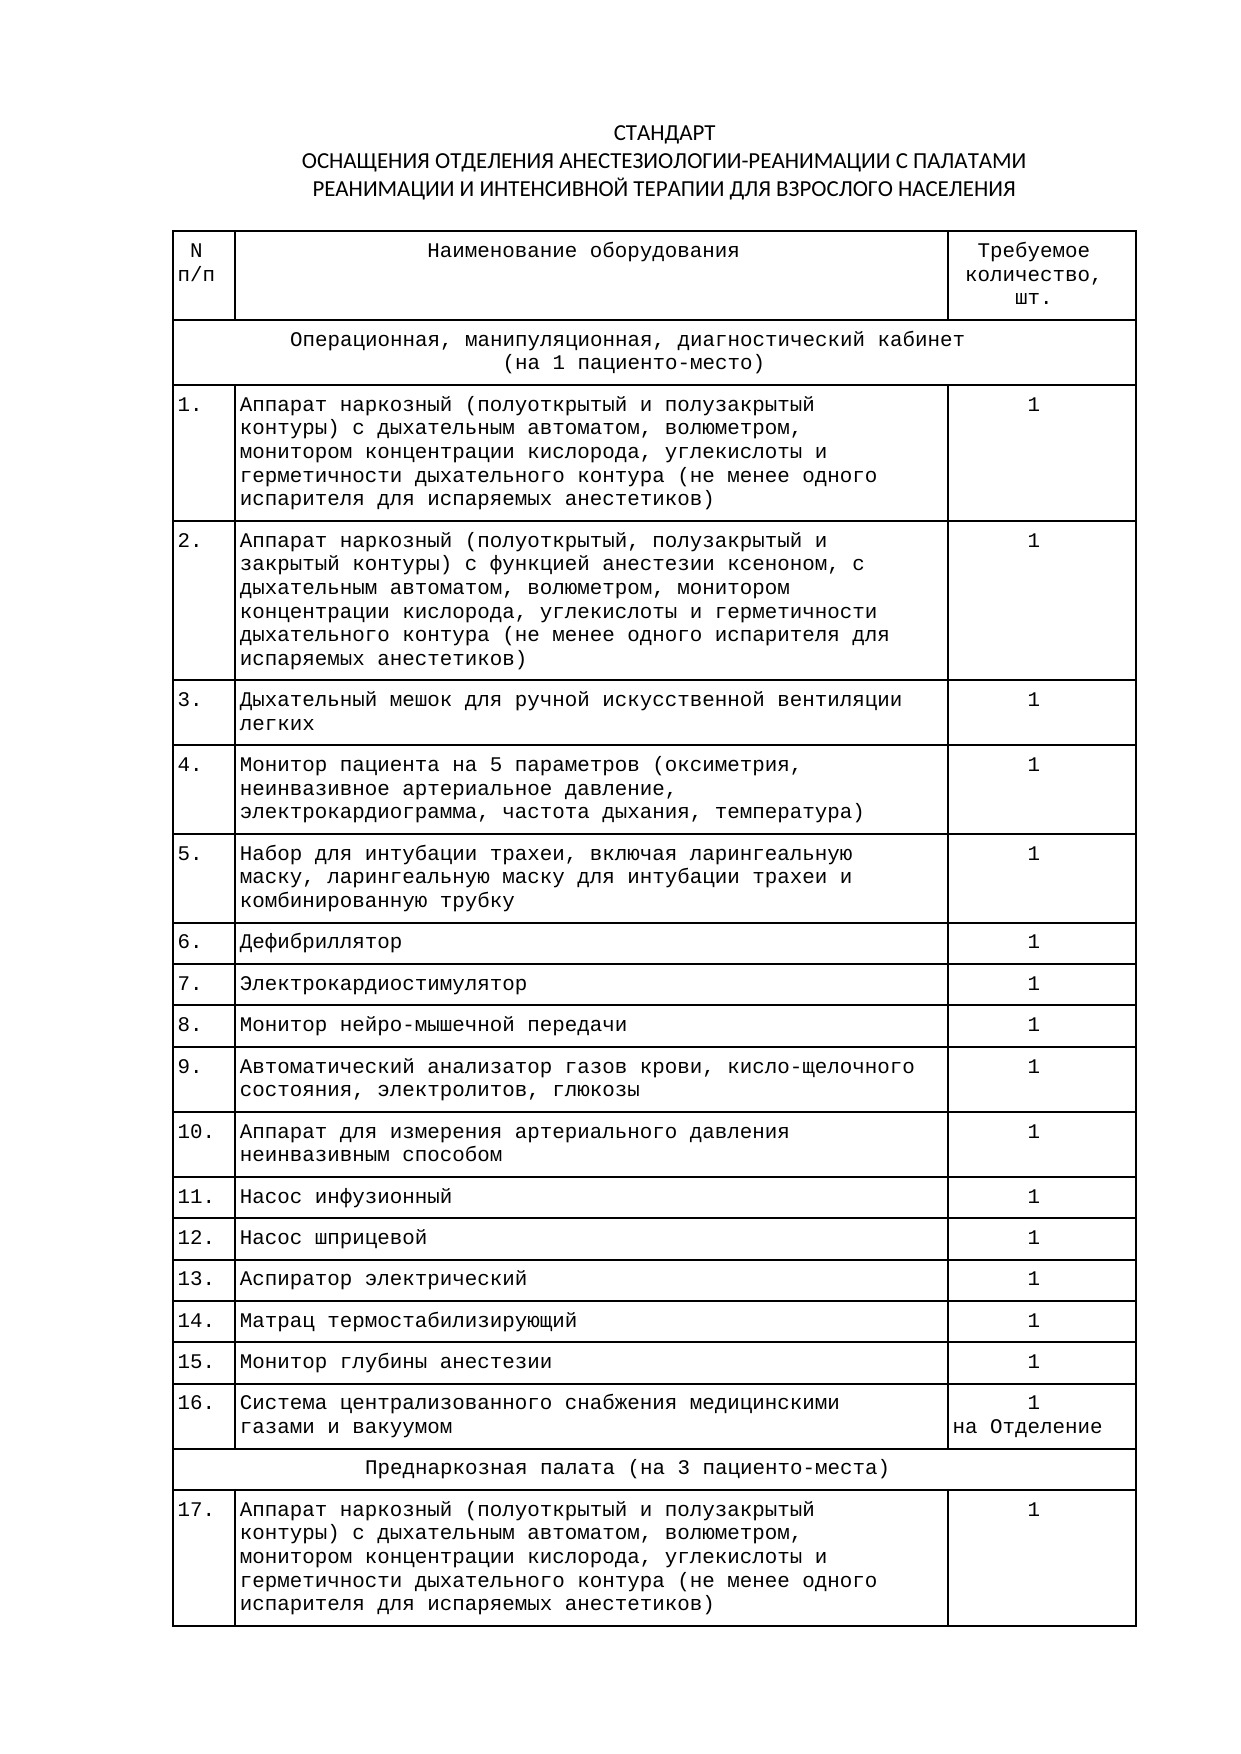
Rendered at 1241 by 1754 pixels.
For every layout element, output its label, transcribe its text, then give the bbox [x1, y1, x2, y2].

table_cell 1 [949, 1261, 1135, 1300]
table_cell Насос инфузионный [236, 1178, 947, 1217]
table_cell 1 [949, 1178, 1135, 1217]
table_cell Аппарат для измерения артериального давления неинвазивным способом [236, 1113, 947, 1176]
table_cell 17. [174, 1491, 234, 1625]
table_cell Насос шприцевой [236, 1219, 947, 1258]
table_cell 9. [174, 1048, 234, 1111]
table_cell 13. [174, 1261, 234, 1300]
table_cell 15. [174, 1343, 234, 1382]
table_cell Операционная, манипуляционная, диагностический кабинет (на 1 пациенто-место) [174, 321, 1135, 384]
table_cell 16. [174, 1385, 234, 1447]
table_cell Монитор нейро-мышечной передачи [236, 1006, 947, 1046]
table_cell 5. [174, 835, 234, 922]
table_cell Матрац термостабилизирующий [236, 1302, 947, 1341]
table_cell 1 [949, 386, 1135, 520]
table_cell 6. [174, 924, 234, 963]
table_cell 10. [174, 1113, 234, 1176]
text ОСНАЩЕНИЯ ОТДЕЛЕНИЯ АНЕСТЕЗИОЛОГИИ-РЕАНИМАЦИИ С ПАЛАТАМИ [177, 146, 1152, 174]
table_header Требуемое количество, шт. [949, 232, 1135, 319]
table_cell 3. [174, 681, 234, 744]
table_cell Дыхательный мешок для ручной искусственной вентиляции легких [236, 681, 947, 744]
table_cell Аспиратор электрический [236, 1261, 947, 1300]
table_header N п/п [174, 232, 234, 319]
table_cell 11. [174, 1178, 234, 1217]
text РЕАНИМАЦИИ И ИНТЕНСИВНОЙ ТЕРАПИИ ДЛЯ ВЗРОСЛОГО НАСЕЛЕНИЯ [177, 174, 1152, 202]
table_cell 1 [949, 1006, 1135, 1046]
table_cell 8. [174, 1006, 234, 1046]
table_cell Аппарат наркозный (полуоткрытый, полузакрытый и закрытый контуры) с функцией анестезии ксеноном, с дыхательным автоматом, волюметром, монитором концентрации кислорода, углекислоты и герметичности дыхательного контура (не менее одного испарителя для испаряемых анестетиков) [236, 522, 947, 679]
table_cell Набор для интубации трахеи, включая ларингеальную маску, ларингеальную маску для интубации трахеи и комбинированную трубку [236, 835, 947, 922]
table_cell 1 [949, 1343, 1135, 1382]
table_cell Монитор пациента на 5 параметров (оксиметрия, неинвазивное артериальное давление, электрокардиограмма, частота дыхания, температура) [236, 746, 947, 833]
table_cell Аппарат наркозный (полуоткрытый и полузакрытый контуры) с дыхательным автоматом, волюметром, монитором концентрации кислорода, углекислоты и герметичности дыхательного контура (не менее одного испарителя для испаряемых анестетиков) [236, 1491, 947, 1625]
table_cell Система централизованного снабжения медицинскими газами и вакуумом [236, 1385, 947, 1447]
table_cell 1 [949, 1219, 1135, 1258]
table_cell 1 [949, 965, 1135, 1004]
table_cell 1 [949, 746, 1135, 833]
table_cell 1 на Отделение [949, 1385, 1135, 1447]
table_cell 7. [174, 965, 234, 1004]
table_cell Аппарат наркозный (полуоткрытый и полузакрытый контуры) с дыхательным автоматом, волюметром, монитором концентрации кислорода, углекислоты и герметичности дыхательного контура (не менее одного испарителя для испаряемых анестетиков) [236, 386, 947, 520]
table_cell 12. [174, 1219, 234, 1258]
table_cell 1 [949, 1491, 1135, 1625]
table_cell Дефибриллятор [236, 924, 947, 963]
table_cell 1 [949, 522, 1135, 679]
table_cell 2. [174, 522, 234, 679]
table_cell 1 [949, 835, 1135, 922]
table_cell 1. [174, 386, 234, 520]
table_cell Электрокардиостимулятор [236, 965, 947, 1004]
table_cell 4. [174, 746, 234, 833]
table_cell 1 [949, 1302, 1135, 1341]
table_cell Преднаркозная палата (на 3 пациенто-места) [174, 1450, 1135, 1489]
table_cell Автоматический анализатор газов крови, кисло-щелочного состояния, электролитов, глюкозы [236, 1048, 947, 1111]
table_cell 1 [949, 1048, 1135, 1111]
table_cell Монитор глубины анестезии [236, 1343, 947, 1382]
text СТАНДАРТ [177, 118, 1152, 146]
table_cell 14. [174, 1302, 234, 1341]
table_cell 1 [949, 924, 1135, 963]
table_cell 1 [949, 681, 1135, 744]
table_header Наименование оборудования [236, 232, 947, 319]
table_cell 1 [949, 1113, 1135, 1176]
